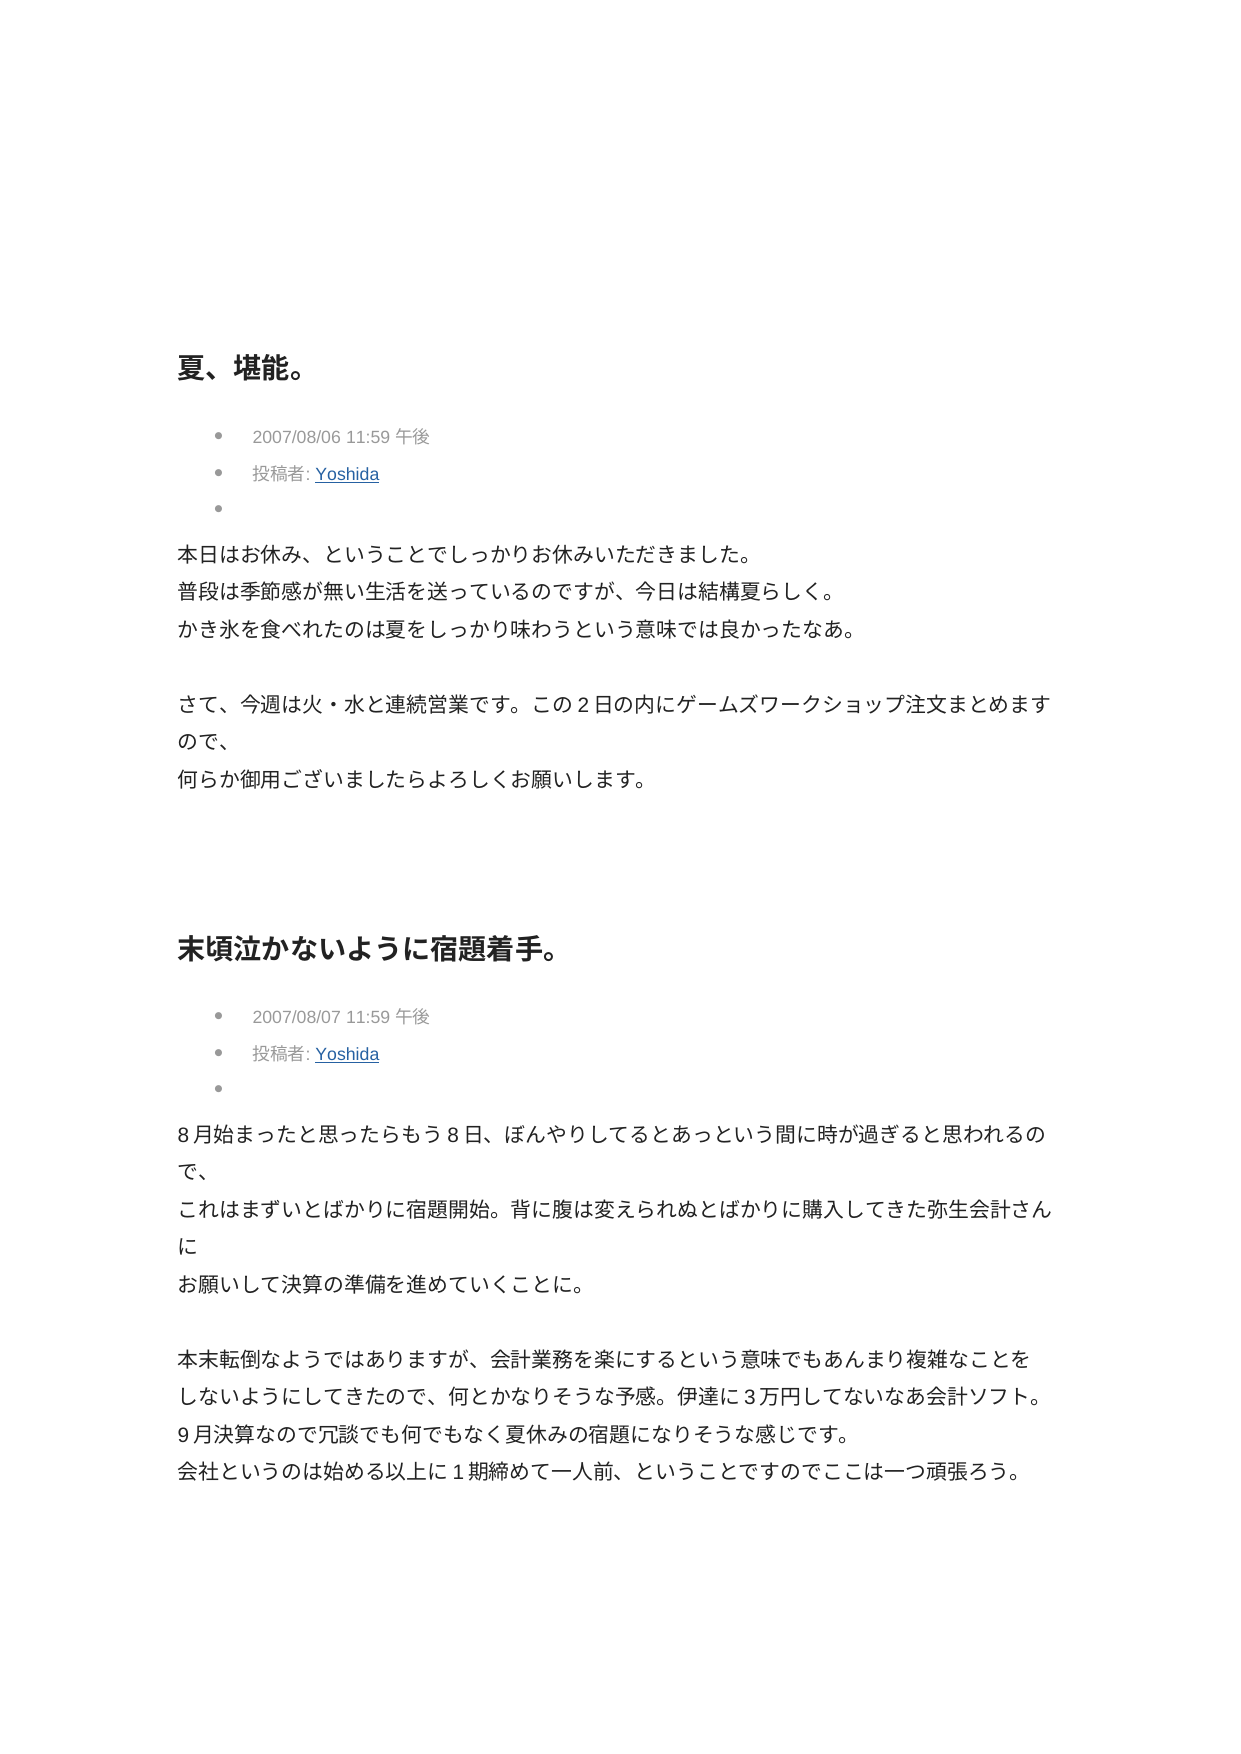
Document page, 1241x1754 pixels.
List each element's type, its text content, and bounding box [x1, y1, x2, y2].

list 投稿者: Yoshida [215, 454, 1063, 492]
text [177, 1114, 1063, 1489]
list 2007/08/07 11:59 午後 [215, 997, 1063, 1034]
list 投稿者: Yoshida [215, 1034, 1063, 1072]
text 本日はお休み、ということでしっかりお休みいただきました。 普段は季節感が無い生活を送っているのですが、今日は結構夏らしく。 かき氷を食べれたのは夏をしっかり味わうという意味では良かったなあ。 さて、今週は火・水と連続営業です。この2日の内にゲームズワークショップ注文まとめますので、 何らか御用ございましたらよろしくお願いします。 [177, 534, 1063, 797]
text 末頃泣かないように宿題着手。 [177, 909, 1063, 984]
text 夏、堪能。 [177, 329, 1063, 404]
list 2007/08/06 11:59 午後 [215, 417, 1063, 454]
